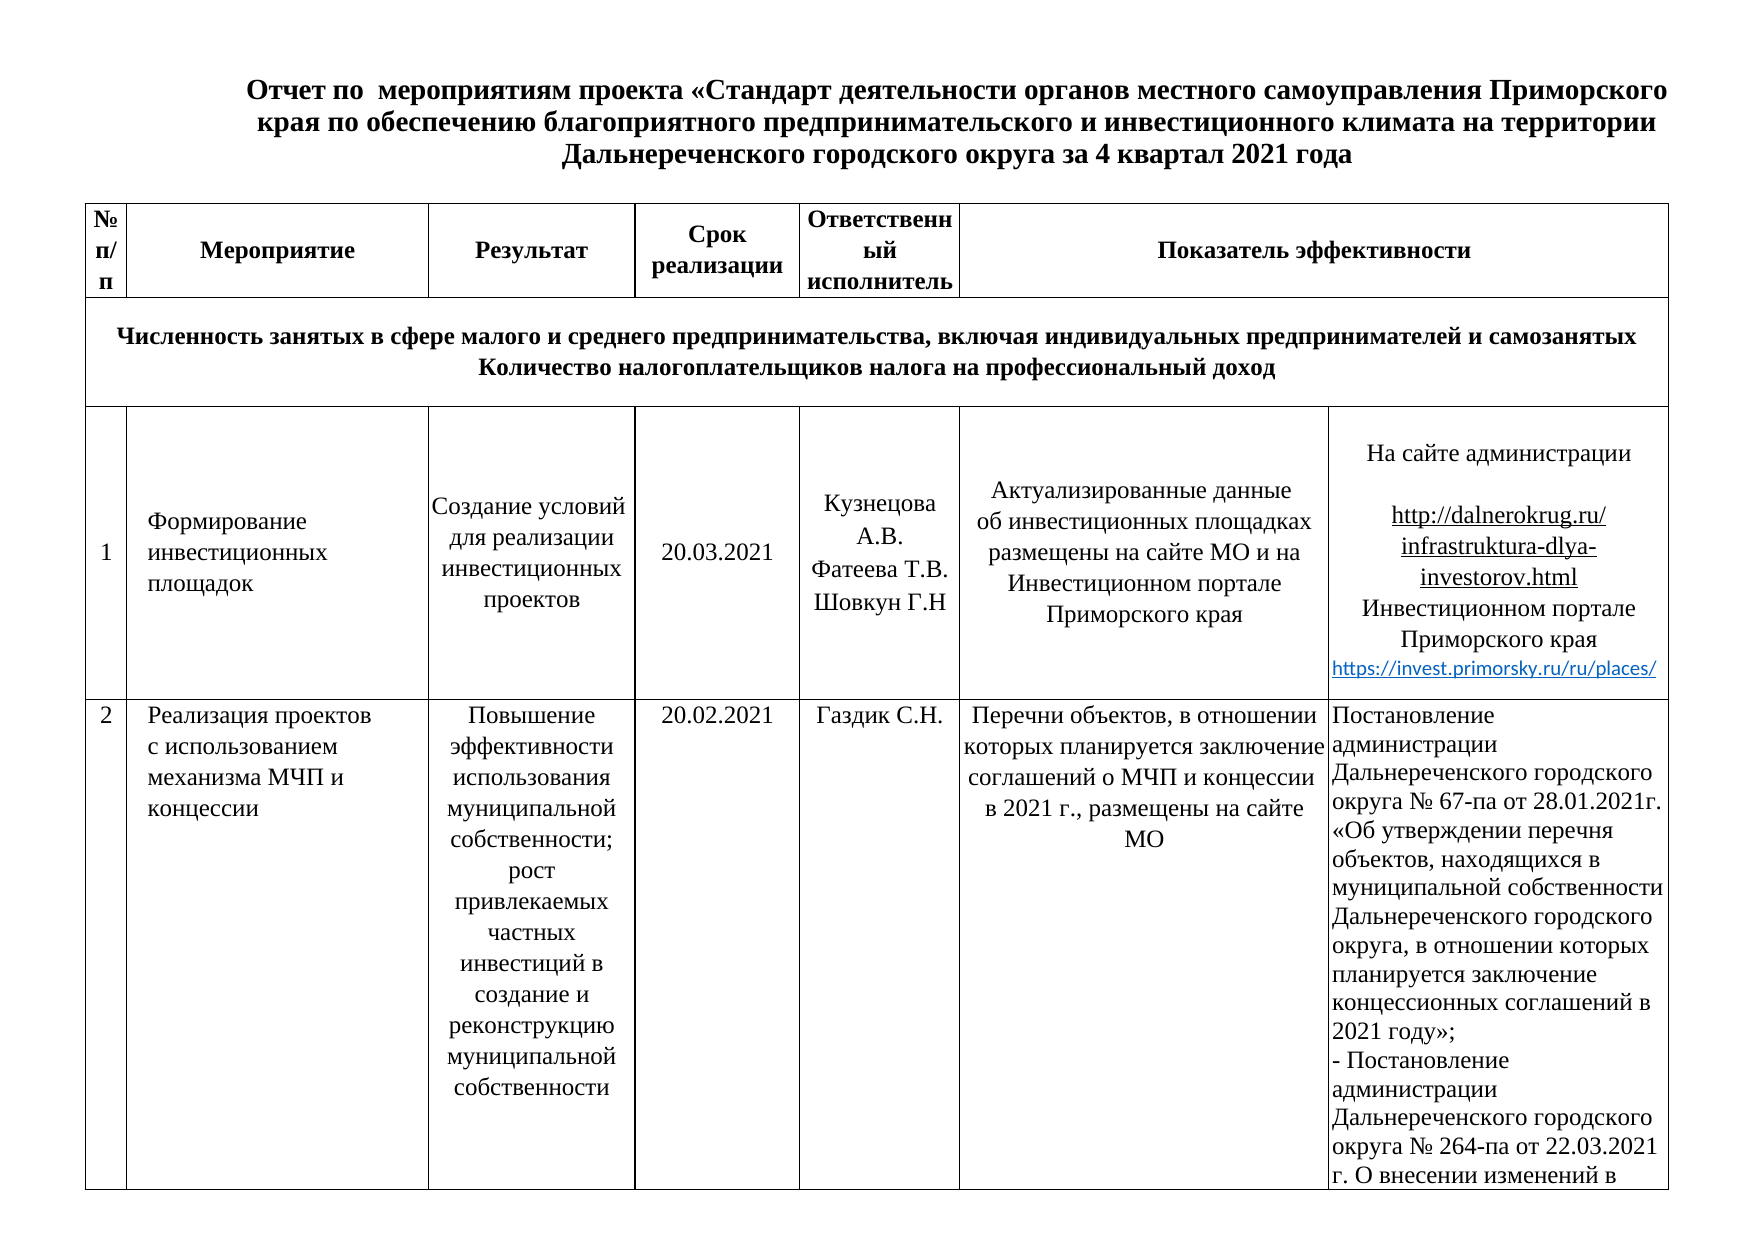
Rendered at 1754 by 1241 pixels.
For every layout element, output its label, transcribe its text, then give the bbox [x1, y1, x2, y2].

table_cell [127, 700, 428, 1189]
table_cell Газдик С.Н. [800, 700, 959, 1189]
table_cell 2 [86, 700, 126, 1189]
table_header Показатель эффективности [960, 204, 1668, 297]
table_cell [960, 700, 1328, 1189]
table_cell Формирование инвестиционных площадок [127, 407, 428, 699]
table_header Срок реализации [636, 204, 799, 297]
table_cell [1329, 700, 1668, 1189]
table_header Мероприятие [127, 204, 428, 297]
table_cell Актуализированные данные об инвестиционных площадках размещены на сайте МО и на Инвестиционном портале Приморского края [960, 407, 1328, 699]
table_cell Кузнецова А.В. Фатеева Т.В. Шовкун Г.Н [800, 407, 959, 699]
list Отчет по мероприятиям проекта «Стандарт деятельности органов местного самоуправления Приморского края по обеспечению благоприятного предпринимательского и инвестиционного климата на территории Дальнереченского городского округа за 4 квартал 2021 года [231, 74, 1683, 169]
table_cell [429, 700, 634, 1189]
table_cell Численность занятых в сфере малого и среднего предпринимательства, включая индивидуальных предпринимателей и самозанятых Количество налогоплательщиков налога на профессиональный доход [86, 298, 1668, 406]
table_header Ответственный исполнитель [800, 204, 959, 297]
table_cell Создание условий для реализации инвестиционных проектов [429, 407, 634, 699]
table_cell 20.02.2021 [636, 700, 799, 1189]
table_header Результат [429, 204, 634, 297]
table_cell 1 [86, 407, 126, 699]
table_cell На сайте администрации http://dalnerokrug.ru/infrastruktura-dlya-investorov.html Инвестиционном портале Приморского края https://invest.primorsky.ru/ru/places/ [1329, 407, 1668, 699]
table_cell 20.03.2021 [636, 407, 799, 699]
table_header № п/п [86, 204, 126, 297]
